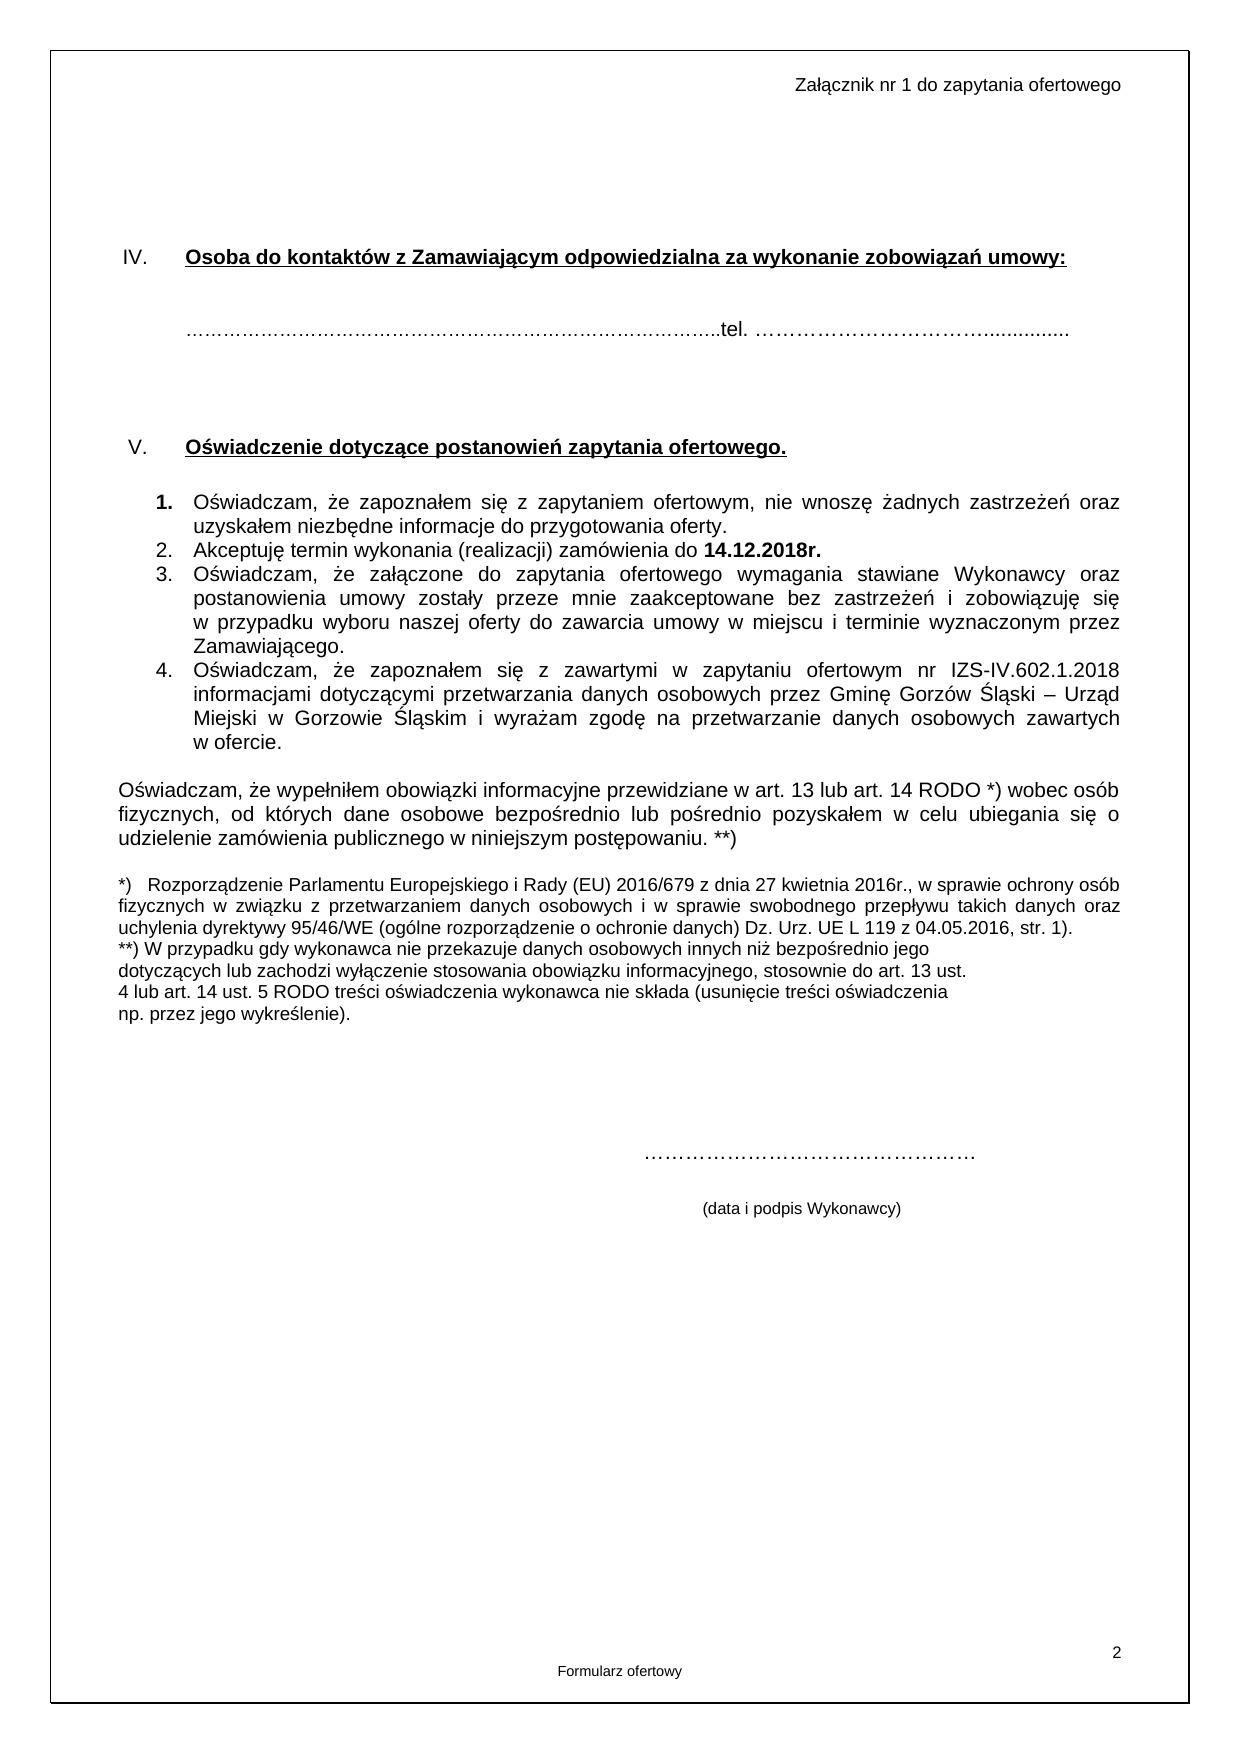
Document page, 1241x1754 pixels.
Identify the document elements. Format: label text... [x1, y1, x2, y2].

list Oświadczam, że załączone do zapytania ofertowego wymagania stawiane Wykonawcy oraz postanowienia umowy zostały przeze mnie zaakceptowane bez zastrzeżeń i zobowiązuję się w przypadku wyboru naszej oferty do zawarcia umowy w miejscu i terminie wyznaczonym przez Zamawiającego. [156, 562, 1121, 658]
text np. przez jego wykreślenie). [118, 1003, 1121, 1024]
list Oświadczam, że zapoznałem się z zapytaniem ofertowym, nie wnoszę żadnych zastrzeżeń oraz uzyskałem niezbędne informacje do przygotowania oferty. [156, 490, 1121, 538]
list Akceptuję termin wykonania (realizacji) zamówienia do 14.12.2018r. [156, 538, 1121, 562]
text **) W przypadku gdy wykonawca nie przekazuje danych osobowych innych niż bezpośrednio jego [118, 938, 1121, 960]
text *) Rozporządzenie Parlamentu Europejskiego i Rady (EU) 2016/679 z dnia 27 kwietnia 2016r., w sprawie ochrony osób fizycznych w związku z przetwarzaniem danych osobowych i w sprawie swobodnego przepływu takich danych oraz uchylenia dyrektywy 95/46/WE (ogólne rozporządzenie o ochronie danych) Dz. Urz. UE L 119 z 04.05.2016, str. 1). [118, 873, 1121, 938]
list Osoba do kontaktów z Zamawiającym odpowiedzialna za wykonanie zobowiązań umowy: [148, 245, 1121, 269]
text ………………………………………… (data i podpis Wykonawcy) [413, 1140, 1121, 1219]
list …………………………………………………………………………..tel. ……………………………............... [185, 281, 1121, 341]
list Oświadczam, że zapoznałem się z zawartymi w zapytaniu ofertowym nr IZS-IV.602.1.2018 informacjami dotyczącymi przetwarzania danych osobowych przez Gminę Gorzów Śląski – Urząd Miejski w Gorzowie Śląskim i wyrażam zgodę na przetwarzanie danych osobowych zawartych w ofercie. [156, 658, 1121, 754]
list Oświadczenie dotyczące postanowień zapytania ofertowego. [148, 435, 1121, 459]
text 4 lub art. 14 ust. 5 RODO treści oświadczenia wykonawca nie składa (usunięcie treści oświadczenia [118, 981, 1121, 1003]
text dotyczących lub zachodzi wyłączenie stosowania obowiązku informacyjnego, stosownie do art. 13 ust. [118, 960, 1121, 981]
text Oświadczam, że wypełniłem obowiązki informacyjne przewidziane w art. 13 lub art. 14 RODO *) wobec osób fizycznych, od których dane osobowe bezpośrednio lub pośrednio pozyskałem w celu ubiegania się o udzielenie zamówienia publicznego w niniejszym postępowaniu. **) [118, 778, 1121, 849]
